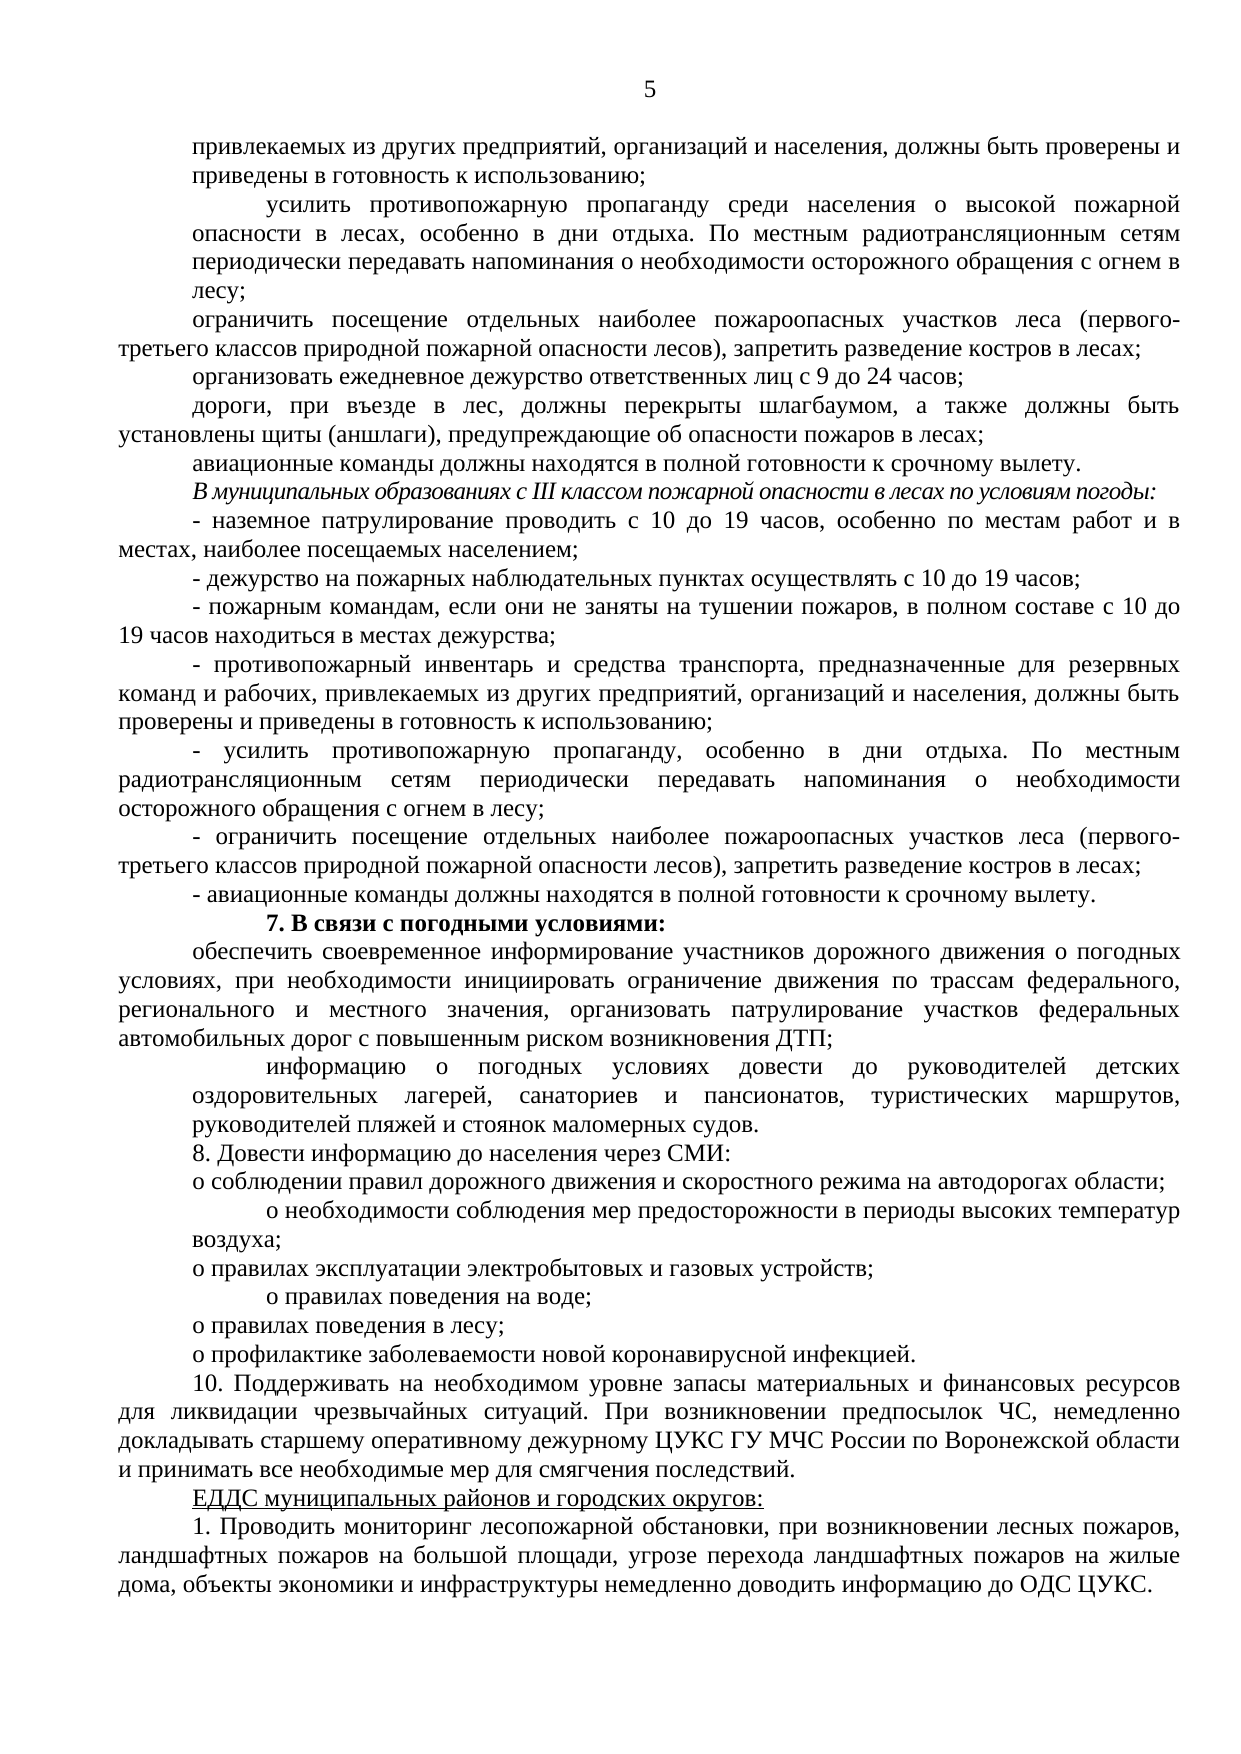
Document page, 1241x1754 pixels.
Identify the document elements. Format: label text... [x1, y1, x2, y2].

list ограничить посещение отдельных наиболее пожароопасных участков леса (первого-третьего классов природной пожарной опасности лесов), запретить разведение костров в лесах; [118, 304, 1181, 361]
list - наземное патрулирование проводить с 10 до 19 часов, особенно по местам работ и в местах, наиболее посещаемых населением; [118, 505, 1181, 563]
list авиационные команды должны находятся в полной готовности к срочному вылету. [118, 448, 1181, 476]
list дороги, при въезде в лес, должны перекрыты шлагбаумом, а также должны быть установлены щиты (аншлаги), предупреждающие об опасности пожаров в лесах; [118, 390, 1181, 448]
text 8. Довести информацию до населения через СМИ: [118, 1138, 1181, 1166]
list обеспечить своевременное информирование участников дорожного движения о погодных условиях, при необходимости инициировать ограничение движения по трассам федерального, регионального и местного значения, организовать патрулирование участков федеральных автомобильных дорог с повышенным риском возникновения ДТП; [118, 936, 1181, 1051]
list - усилить противопожарную пропаганду, особенно в дни отдыха. По местным радиотрансляционным сетям периодически передавать напоминания о необходимости осторожного обращения с огнем в лесу; [118, 735, 1181, 821]
list информацию о погодных условиях довести до руководителей детских оздоровительных лагерей, санаториев и пансионатов, туристических маршрутов, руководителей пляжей и стоянок маломерных судов. [192, 1051, 1181, 1138]
list о соблюдении правил дорожного движения и скоростного режима на автодорогах области; [192, 1166, 1181, 1195]
list усилить противопожарную пропаганду среди населения о высокой пожарной опасности в лесах, особенно в дни отдыха. По местным радиотрансляционным сетям периодически передавать напоминания о необходимости осторожного обращения с огнем в лесу; [192, 189, 1181, 304]
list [192, 131, 1181, 189]
list - противопожарный инвентарь и средства транспорта, предназначенные для резервных команд и рабочих, привлекаемых из других предприятий, организаций и населения, должны быть проверены и приведены в готовность к использованию; [118, 649, 1181, 735]
list о правилах эксплуатации электробытовых и газовых устройств; [192, 1253, 1181, 1281]
list - пожарным командам, если они не заняты на тушении пожаров, в полном составе с 10 до 19 часов находиться в местах дежурства; [118, 591, 1181, 649]
list - авиационные команды должны находятся в полной готовности к срочному вылету. [118, 879, 1181, 908]
list ЕДДС муниципальных районов и городских округов: [118, 1483, 1181, 1511]
list о необходимости соблюдения мер предосторожности в периоды высоких температур воздуха; [192, 1195, 1181, 1253]
list - ограничить посещение отдельных наиболее пожароопасных участков леса (первого-третьего классов природной пожарной опасности лесов), запретить разведение костров в лесах; [118, 821, 1181, 879]
list 1. Проводить мониторинг лесопожарной обстановки, при возникновении лесных пожаров, ландшафтных пожаров на большой площади, угрозе перехода ландшафтных пожаров на жилые дома, объекты экономики и инфраструктуры немедленно доводить информацию до ОДС ЦУКС. [118, 1511, 1181, 1598]
list 7. В связи с погодными условиями: [192, 908, 1181, 936]
list 10. Поддерживать на необходимом уровне запасы материальных и финансовых ресурсов для ликвидации чрезвычайных ситуаций. При возникновении предпосылок ЧС, немедленно докладывать старшему оперативному дежурному ЦУКС ГУ МЧС России по Воронежской области и принимать все необходимые мер для смягчения последствий. [118, 1368, 1181, 1483]
list - дежурство на пожарных наблюдательных пунктах осуществлять с 10 до 19 часов; [118, 563, 1181, 591]
list В муниципальных образованиях с III классом пожарной опасности в лесах по условиям погоды: [118, 476, 1181, 505]
list о профилактике заболеваемости новой коронавирусной инфекцией. [192, 1339, 1181, 1368]
list о правилах поведения в лесу; [118, 1310, 1181, 1339]
list организовать ежедневное дежурство ответственных лиц с 9 до 24 часов; [118, 361, 1181, 390]
list о правилах поведения на воде; [192, 1281, 1181, 1310]
